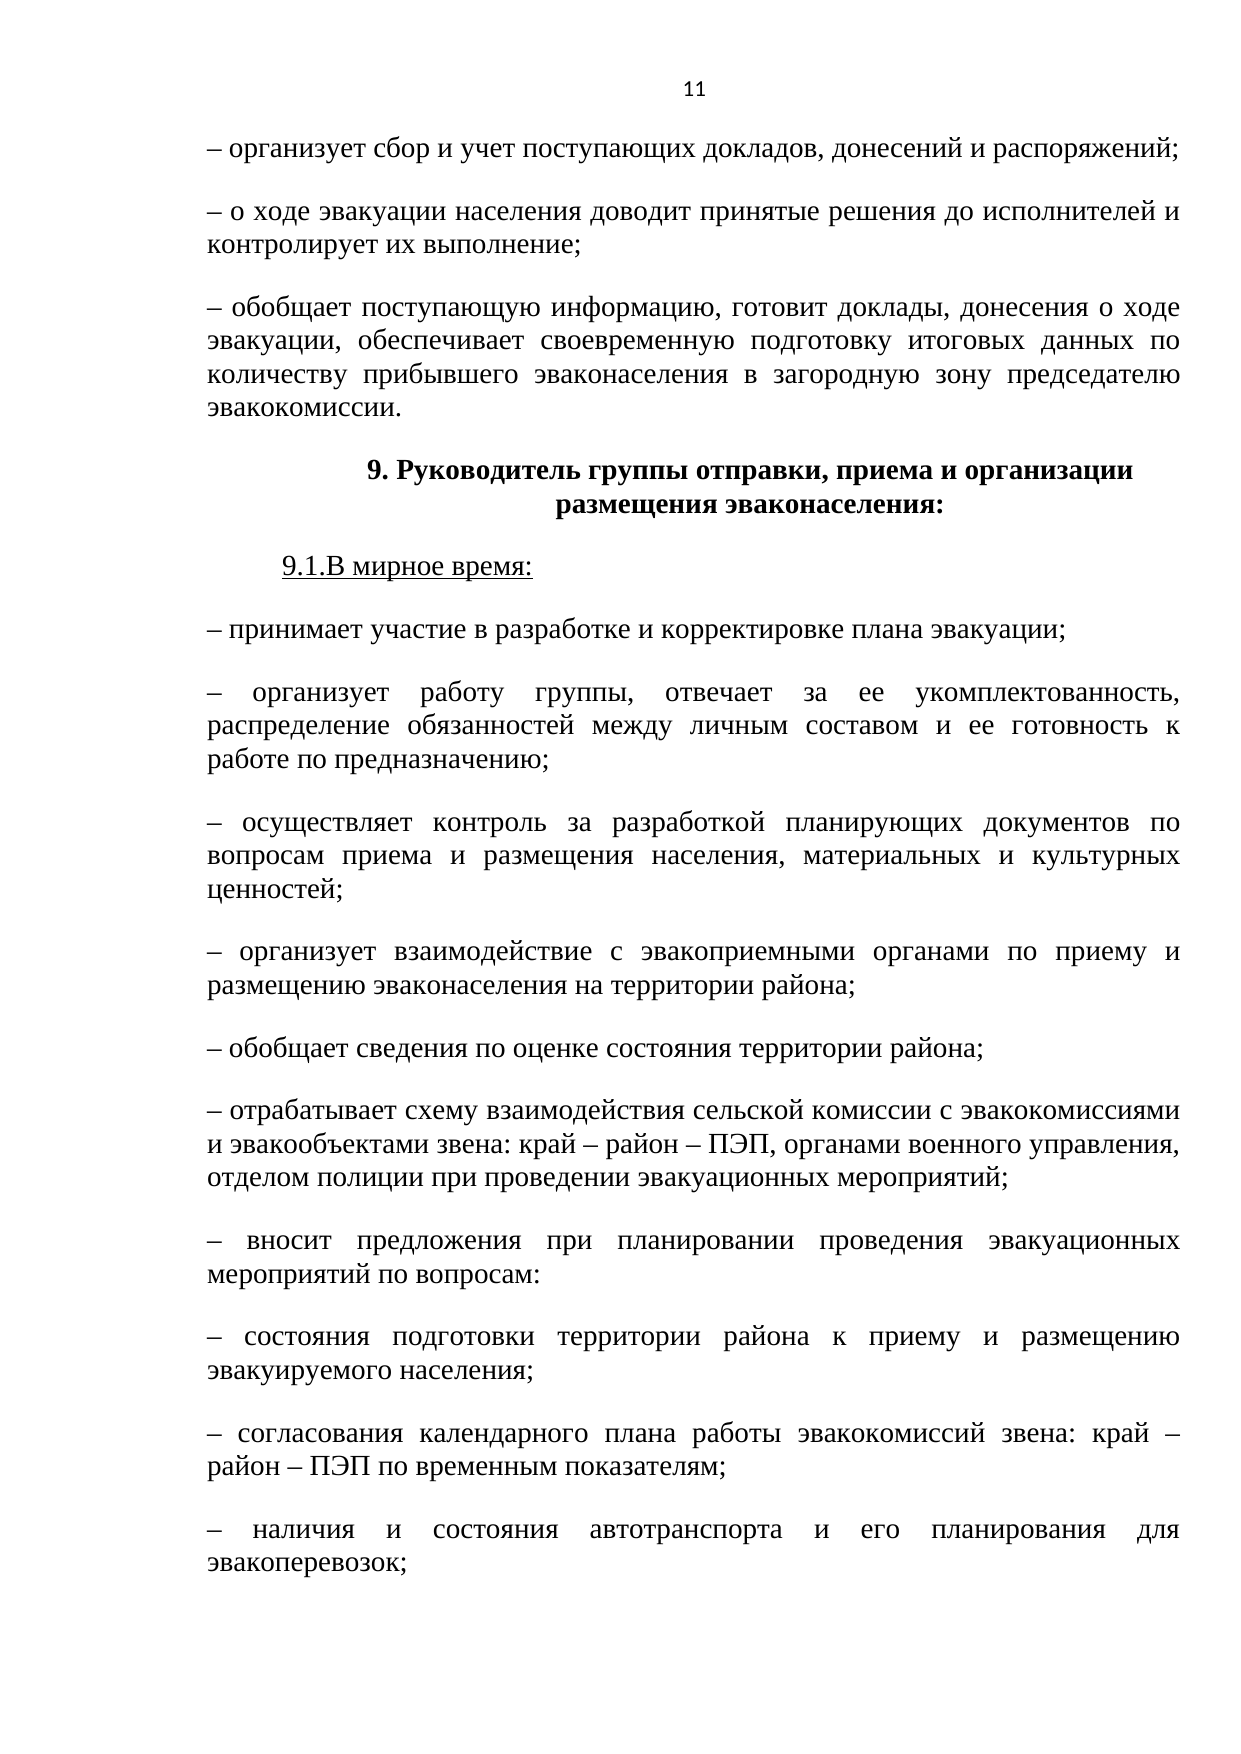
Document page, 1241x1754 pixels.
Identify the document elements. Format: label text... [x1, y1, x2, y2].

text – наличия и состояния автотранспорта и его планирования для эвакоперевозок; [207, 1511, 1181, 1578]
text 9.1.В мирное время: [282, 548, 1181, 582]
text – обобщает поступающую информацию, готовит доклады, донесения о ходе эвакуации, обеспечивает своевременную подготовку итоговых данных по количеству прибывшего эваконаселения в загородную зону председателю эвакокомиссии. [207, 289, 1181, 423]
text – обобщает сведения по оценке состояния территории района; [207, 1030, 1181, 1063]
text – согласования календарного плана работы эвакокомиссий звена: край – район – ПЭП по временным показателям; [207, 1415, 1181, 1482]
text – осуществляет контроль за разработкой планирующих документов по вопросам приема и размещения населения, материальных и культурных ценностей; [207, 804, 1181, 904]
text – о ходе эвакуации населения доводит принятые решения до исполнителей и контролирует их выполнение; [207, 193, 1181, 260]
text – отрабатывает схему взаимодействия сельской комиссии с эвакокомиссиями и эвакообъектами звена: край – район – ПЭП, органами военного управления, отделом полиции при проведении эвакуационных мероприятий; [207, 1092, 1181, 1193]
text – организует сбор и учет поступающих докладов, донесений и распоряжений; [207, 130, 1181, 163]
text – организует работу группы, отвечает за ее укомплектованность, распределение обязанностей между личным составом и ее готовность к работе по предназначению; [207, 674, 1181, 774]
text – состояния подготовки территории района к приему и размещению эвакуируемого населения; [207, 1318, 1181, 1386]
text – организует взаимодействие с эвакоприемными органами по приему и размещению эваконаселения на территории района; [207, 933, 1181, 1001]
text – принимает участие в разработке и корректировке плана эвакуации; [207, 611, 1181, 645]
text 9. Руководитель группы отправки, приема и организации размещения эваконаселения: [319, 452, 1181, 519]
text – вносит предложения при планировании проведения эвакуационных мероприятий по вопросам: [207, 1222, 1181, 1289]
